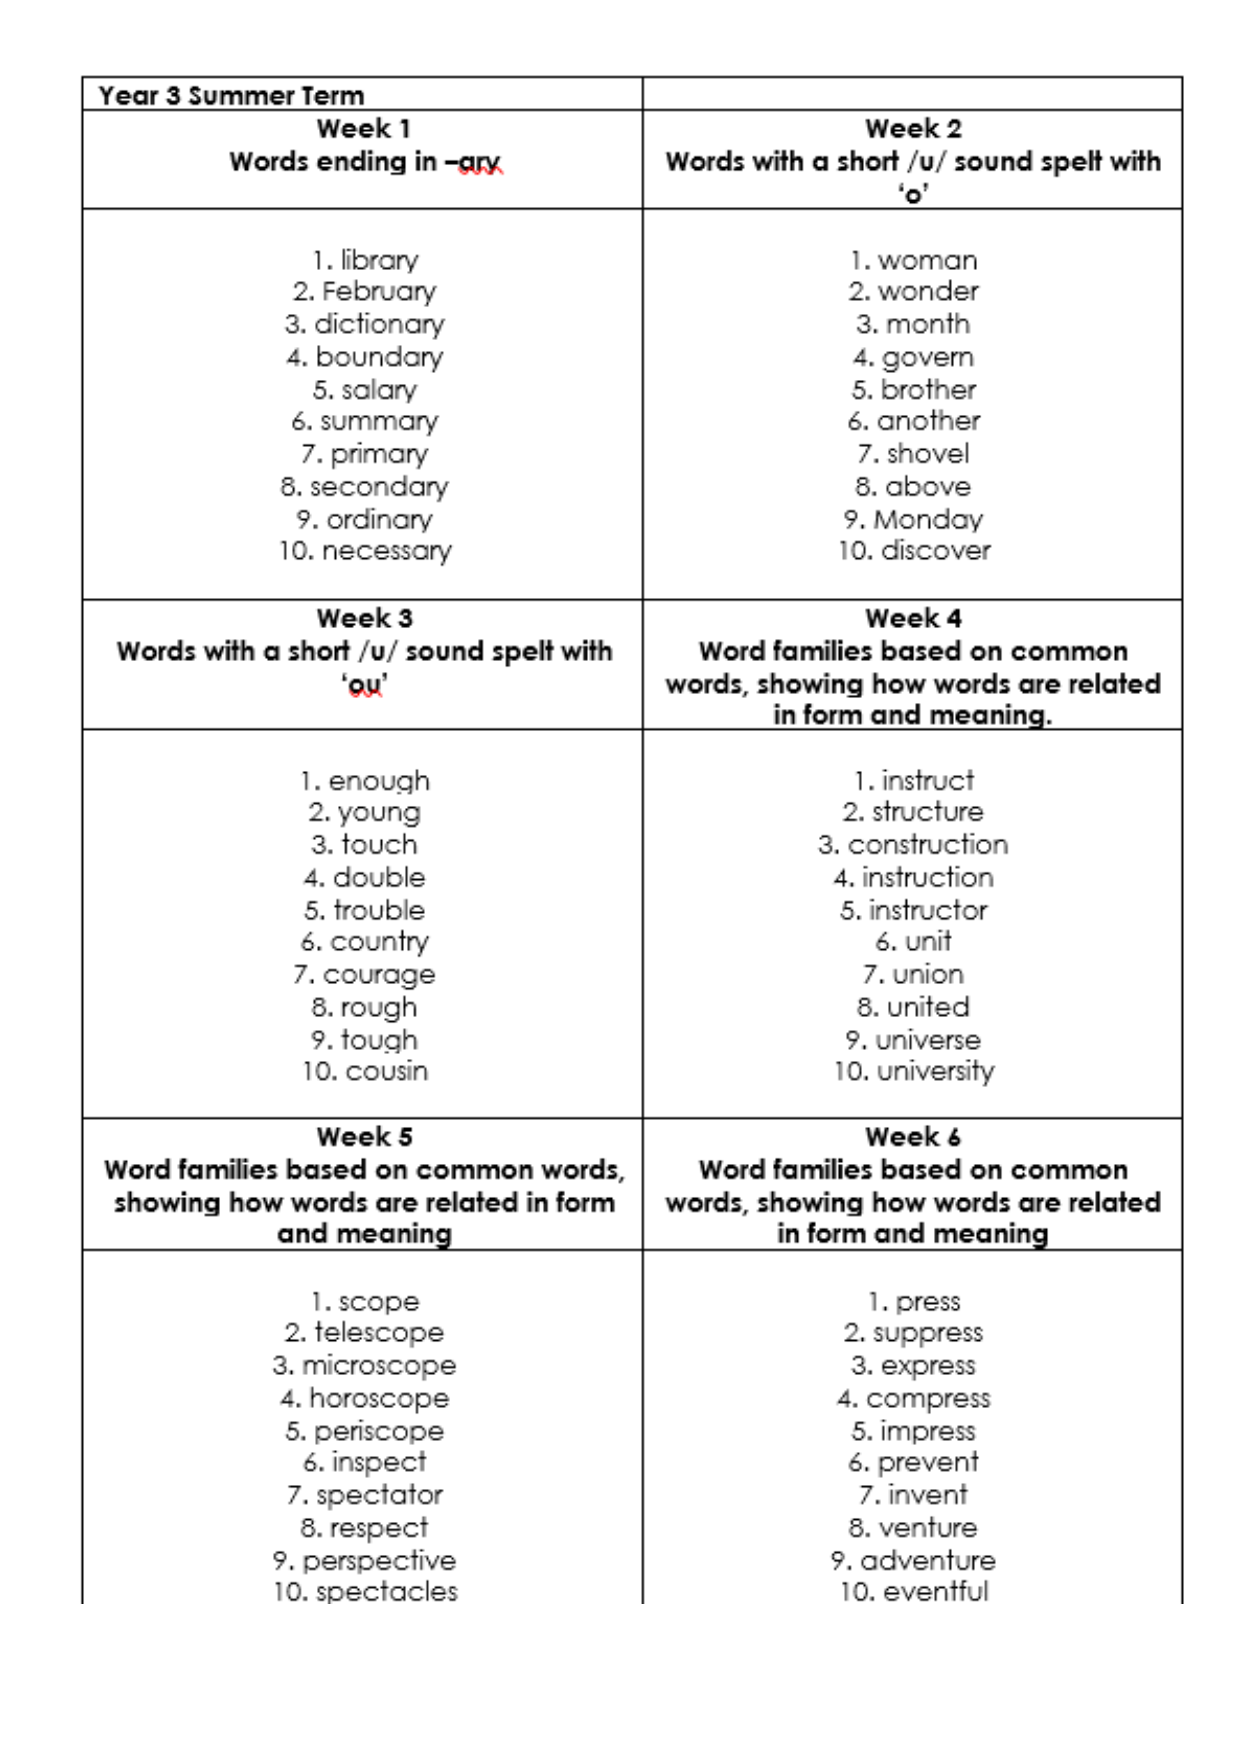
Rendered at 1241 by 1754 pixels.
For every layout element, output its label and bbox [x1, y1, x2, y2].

picture [61, 59, 1207, 1604]
